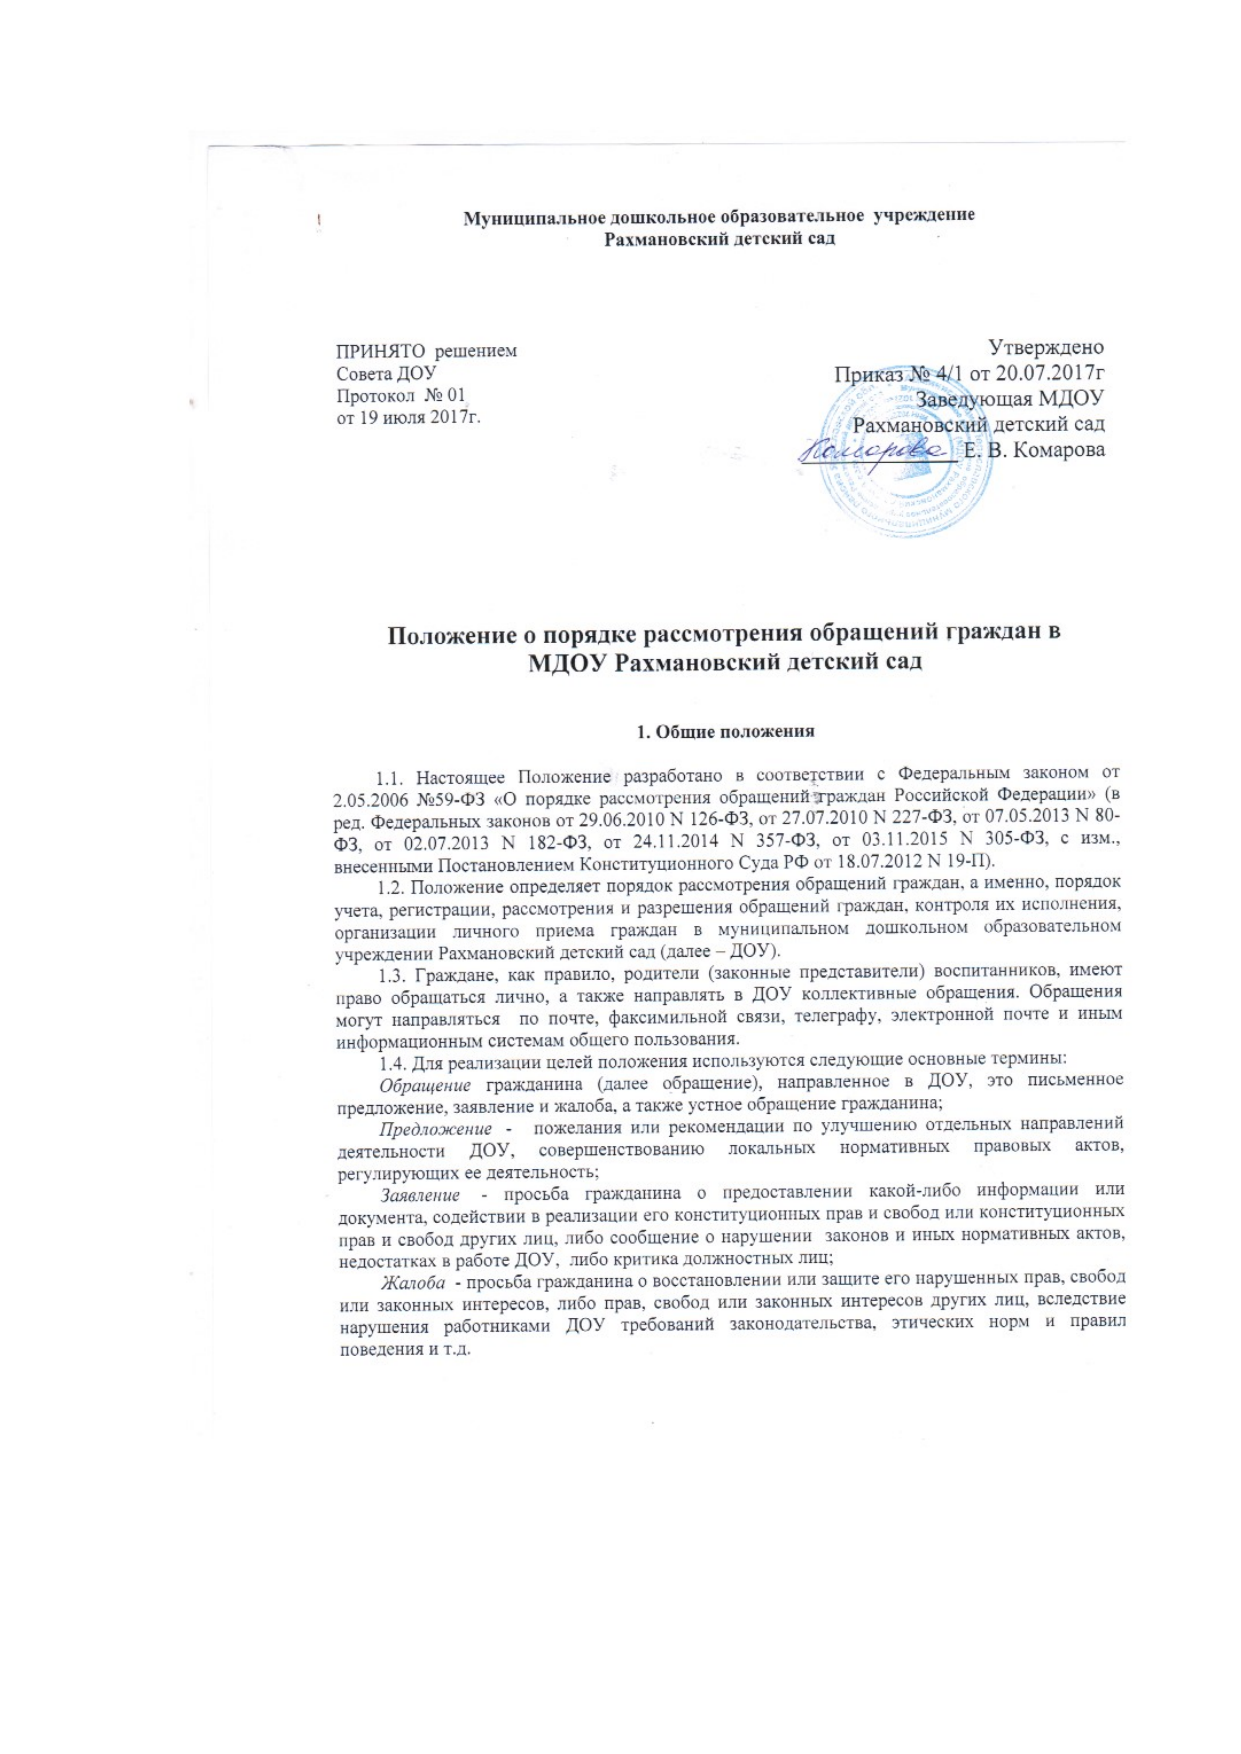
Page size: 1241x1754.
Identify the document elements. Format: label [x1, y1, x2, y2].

picture [177, 118, 1152, 1458]
